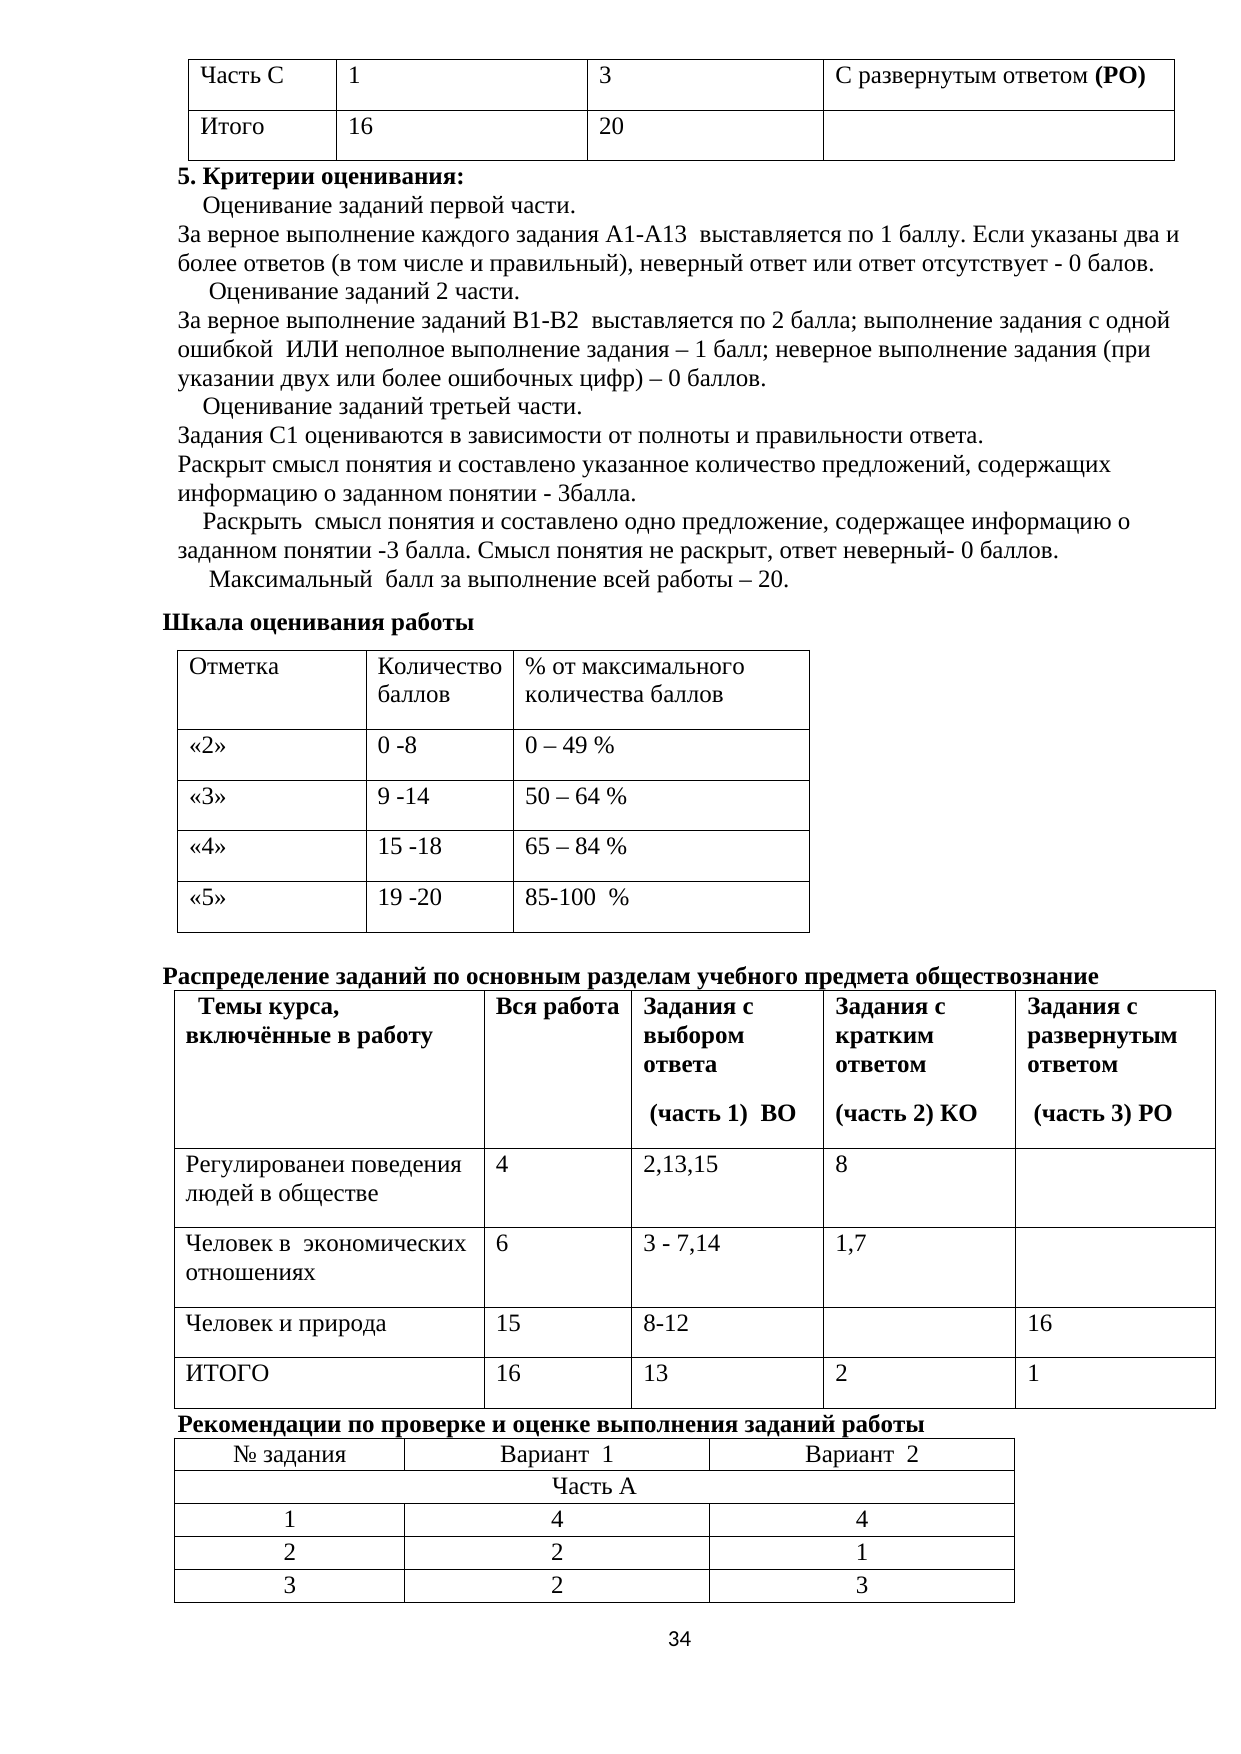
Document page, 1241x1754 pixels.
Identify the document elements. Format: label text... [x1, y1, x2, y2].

table_cell 0 – 49 % [514, 730, 809, 780]
text Оценивание заданий третьей части. [177, 391, 1181, 420]
table_cell Часть А [175, 1471, 1014, 1503]
text Раскрыть смысл понятия и составлено одно предложение, содержащее информацию о заданном понятии -3 балла. Смысл понятия не раскрыт, ответ неверный- 0 баллов. [177, 506, 1181, 564]
table_cell 1 [337, 60, 587, 110]
text Оценивание заданий 2 части. [177, 276, 1181, 305]
text Задания С1 оцениваются в зависимости от полноты и правильности ответа. [177, 420, 1181, 449]
text Максимальный балл за выполнение всей работы – 20. [177, 564, 1181, 593]
table_cell [824, 111, 1174, 160]
table_cell «5» [178, 882, 366, 932]
table_cell [824, 1308, 1015, 1357]
table_cell [1016, 1228, 1215, 1307]
table_cell 8 [824, 1149, 1015, 1227]
text За верное выполнение каждого задания А1-А13 выставляется по 1 баллу. Если указаны два и более ответов (в том числе и правильный), неверный ответ или ответ отсутствует - 0 балов. [177, 219, 1181, 276]
table_header Темы курса, включённые в работу [175, 991, 484, 1148]
table_cell 20 [588, 111, 823, 160]
table_cell 4 [405, 1504, 709, 1536]
table_cell 4 [485, 1149, 631, 1227]
table_header Вариант 2 [710, 1439, 1014, 1470]
table_cell 3 [710, 1570, 1014, 1602]
table_cell 15 -18 [367, 831, 513, 881]
table_cell 85-100 % [514, 882, 809, 932]
table_cell С развернутым ответом (РО) [824, 60, 1174, 110]
table_cell 0 -8 [367, 730, 513, 780]
table_cell 16 [337, 111, 587, 160]
table_header Вся работа [485, 991, 631, 1148]
text Оценивание заданий первой части. [177, 190, 1181, 219]
table_header Вариант 1 [405, 1439, 709, 1470]
table_cell 3 [588, 60, 823, 110]
table_cell 3 [175, 1570, 404, 1602]
table_header Отметка [178, 651, 366, 729]
table_cell 2 [175, 1537, 404, 1569]
table_cell 2,13,15 [632, 1149, 823, 1227]
table_cell 2 [405, 1537, 709, 1569]
table_cell 2 [405, 1570, 709, 1602]
table_header № задания [175, 1439, 404, 1470]
text Рекомендации по проверке и оценке выполнения заданий работы [177, 1409, 1181, 1438]
table_cell 6 [485, 1228, 631, 1307]
table_cell 19 -20 [367, 882, 513, 932]
table_cell Итого [189, 111, 336, 160]
table_header Задания с кратким ответом (часть 2) КО [824, 991, 1015, 1148]
table_cell [1016, 1149, 1215, 1227]
table_cell «3» [178, 781, 366, 830]
table_cell 1 [710, 1537, 1014, 1569]
table_cell Человек в экономических отношениях [175, 1228, 484, 1307]
table_header Количество баллов [367, 651, 513, 729]
table_cell 65 – 84 % [514, 831, 809, 881]
text 5. Критерии оценивания: [177, 161, 1181, 190]
table_header Задания с развернутым ответом (часть 3) РО [1016, 991, 1215, 1148]
table_cell 16 [485, 1358, 631, 1408]
table_cell 1,7 [824, 1228, 1015, 1307]
table_cell 1 [1016, 1358, 1215, 1408]
table_cell 15 [485, 1308, 631, 1357]
table_cell ИТОГО [175, 1358, 484, 1408]
table_cell 4 [710, 1504, 1014, 1536]
table_cell 8-12 [632, 1308, 823, 1357]
text За верное выполнение заданий В1-В2 выставляется по 2 балла; выполнение задания с одной ошибкой ИЛИ неполное выполнение задания – 1 балл; неверное выполнение задания (при указании двух или более ошибочных цифр) – 0 баллов. [177, 305, 1181, 391]
table_header Задания с выбором ответа (часть 1) ВО [632, 991, 823, 1148]
table_cell 3 - 7,14 [632, 1228, 823, 1307]
text Шкала оценивания работы [162, 607, 1181, 636]
table_cell «4» [178, 831, 366, 881]
table_cell 1 [175, 1504, 404, 1536]
table_cell 16 [1016, 1308, 1215, 1357]
table_cell Регулированеи поведения людей в обществе [175, 1149, 484, 1227]
table_cell 2 [824, 1358, 1015, 1408]
table_cell 9 -14 [367, 781, 513, 830]
table_cell Человек и природа [175, 1308, 484, 1357]
table_cell 13 [632, 1358, 823, 1408]
table_cell «2» [178, 730, 366, 780]
table_cell 50 – 64 % [514, 781, 809, 830]
table_header % от максимального количества баллов [514, 651, 809, 729]
text Распределение заданий по основным разделам учебного предмета обществознание [162, 961, 1181, 990]
text Раскрыт смысл понятия и составлено указанное количество предложений, содержащих информацию о заданном понятии - 3балла. [177, 449, 1181, 506]
table_cell Часть С [189, 60, 336, 110]
